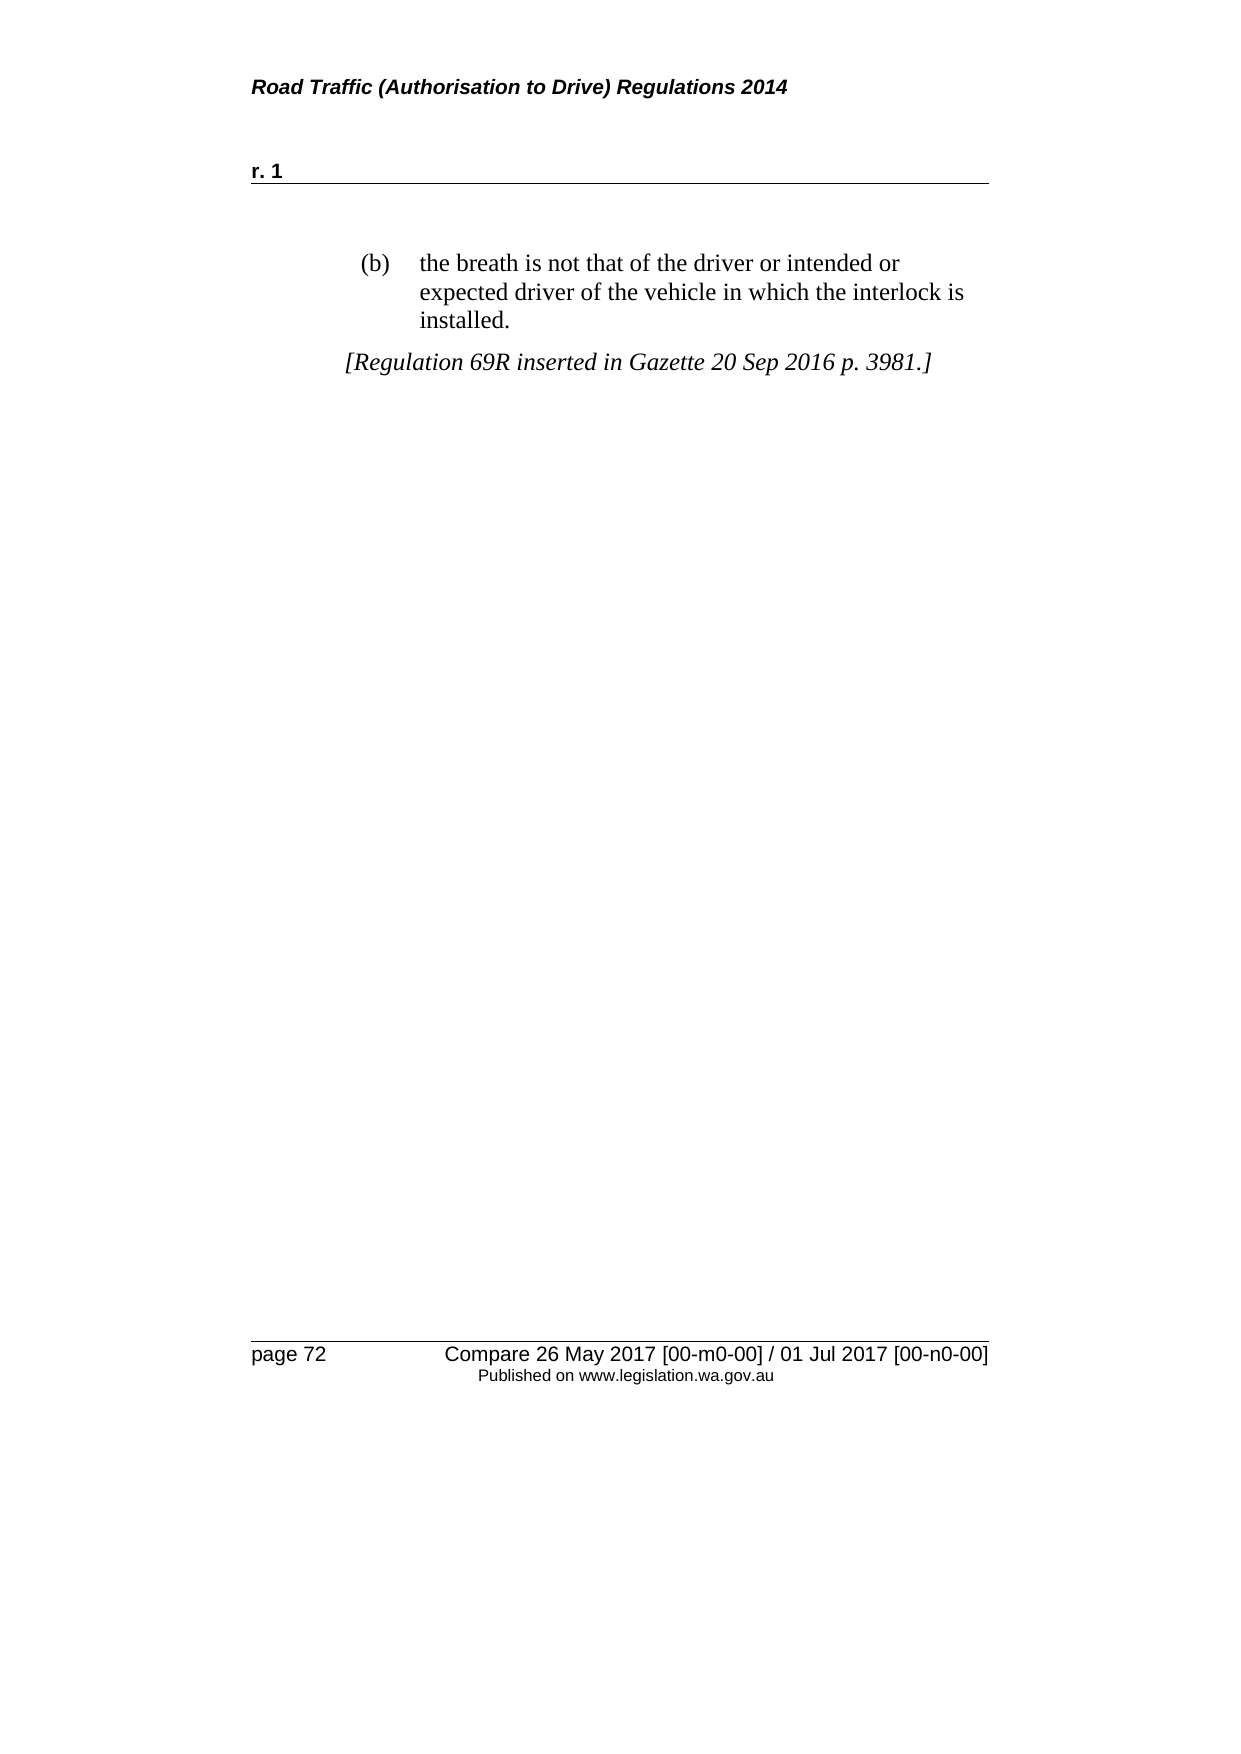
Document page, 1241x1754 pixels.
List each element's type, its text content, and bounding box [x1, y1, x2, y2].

text [Regulation 69R inserted in Gazette 20 Sep 2016 p. 3981.] [251, 347, 989, 376]
text (b) the breath is not that of the driver or intended or expected driver of the vehicle in which the interlock is installed. [251, 248, 989, 334]
